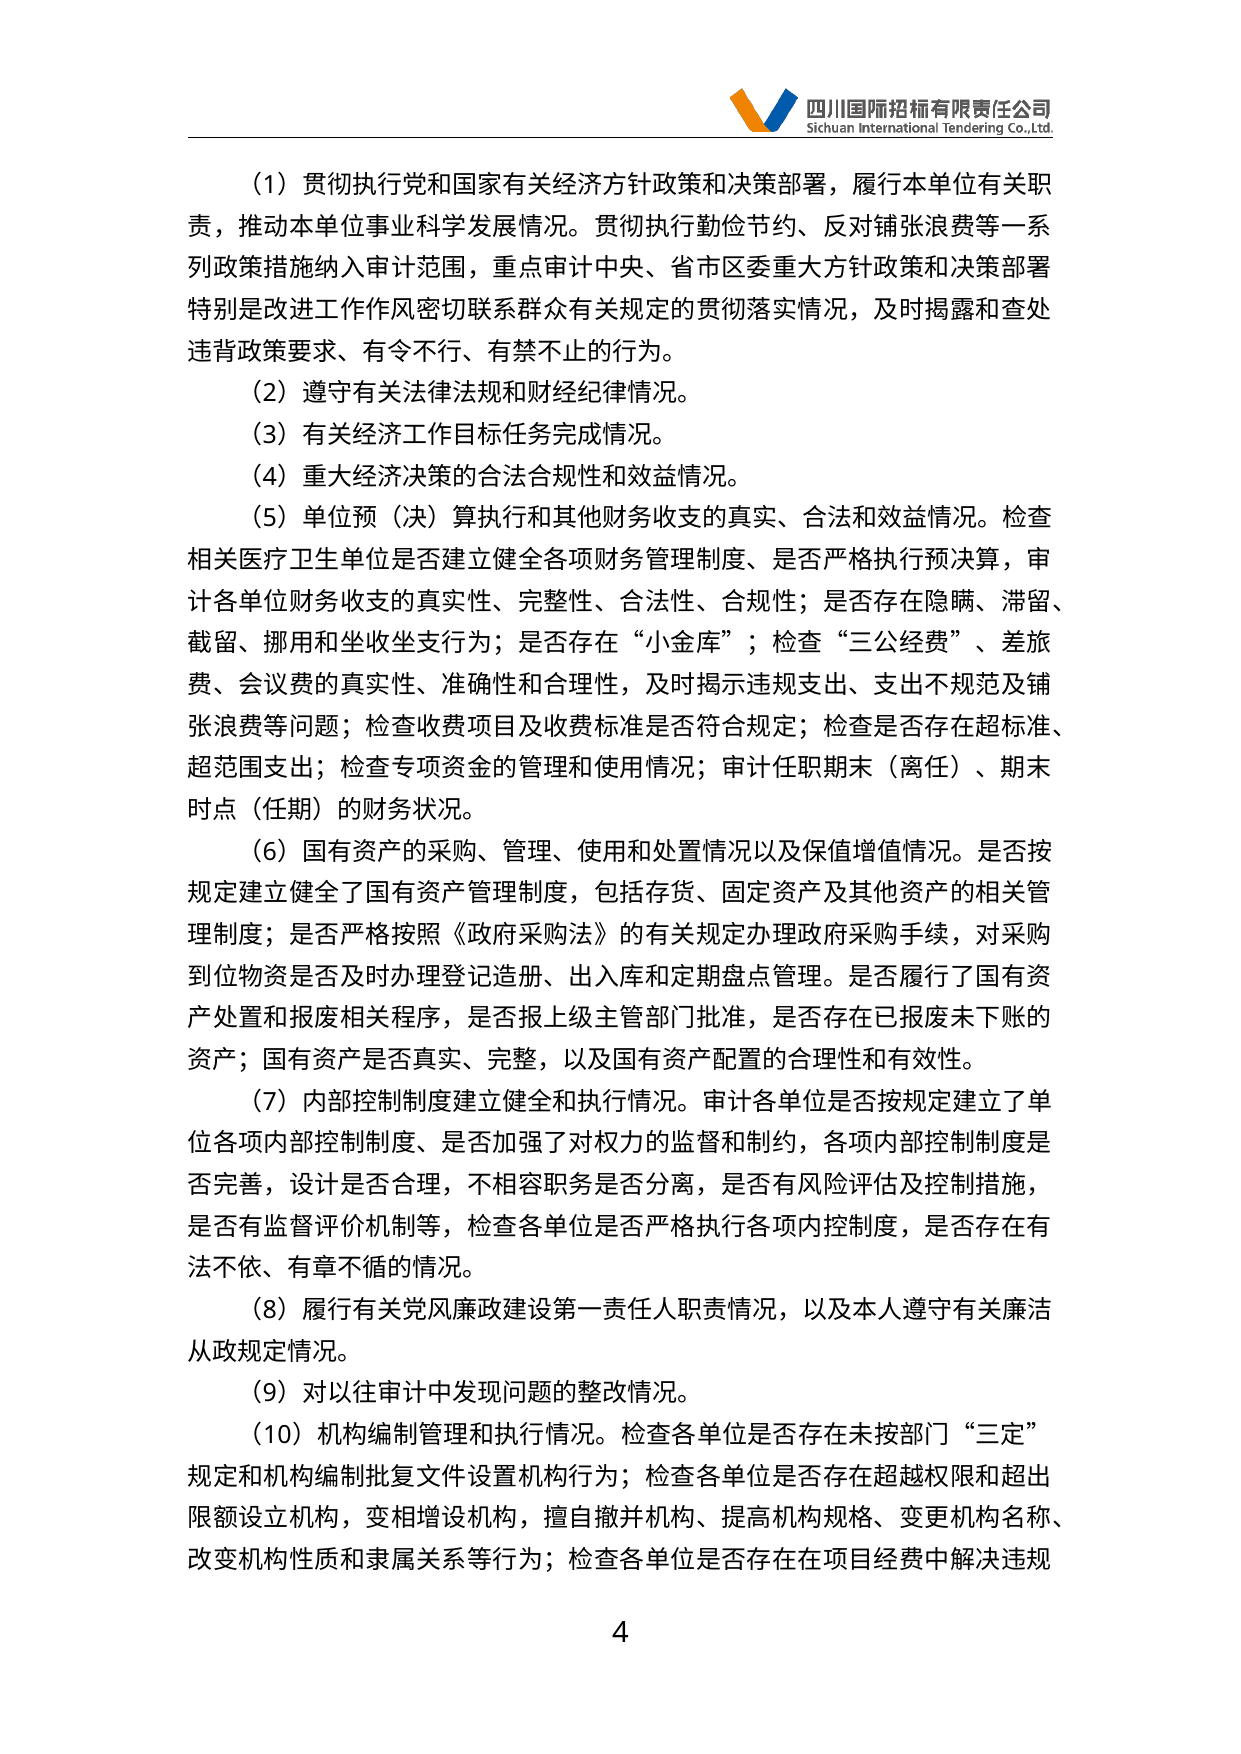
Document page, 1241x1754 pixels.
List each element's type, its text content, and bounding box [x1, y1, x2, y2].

text （1）贯彻执行党和国家有关经济方针政策和决策部署，履行本单位有关职责，推动本单位事业科学发展情况。贯彻执行勤俭节约、反对铺张浪费等一系列政策措施纳入审计范围，重点审计中央、省市区委重大方针政策和决策部署特别是改进工作作风密切联系群众有关规定的贯彻落实情况，及时揭露和查处违背政策要求、有令不行、有禁不止的行为。 [187, 160, 1053, 368]
text （7）内部控制制度建立健全和执行情况。审计各单位是否按规定建立了单位各项内部控制制度、是否加强了对权力的监督和制约，各项内部控制制度是否完善，设计是否合理，不相容职务是否分离，是否有风险评估及控制措施，是否有监督评价机制等，检查各单位是否严格执行各项内控制度，是否存在有法不依、有章不循的情况。 [187, 1077, 1053, 1285]
text （4）重大经济决策的合法合规性和效益情况。 [187, 452, 1053, 493]
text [187, 1410, 1053, 1577]
text （6）国有资产的采购、管理、使用和处置情况以及保值增值情况。是否按规定建立健全了国有资产管理制度，包括存货、固定资产及其他资产的相关管理制度；是否严格按照《政府采购法》的有关规定办理政府采购手续，对采购到位物资是否及时办理登记造册、出入库和定期盘点管理。是否履行了国有资产处置和报废相关程序，是否报上级主管部门批准，是否存在已报废未下账的资产；国有资产是否真实、完整，以及国有资产配置的合理性和有效性。 [187, 827, 1053, 1077]
picture [729, 88, 1053, 135]
text （2）遵守有关法律法规和财经纪律情况。 [187, 368, 1053, 410]
text （3）有关经济工作目标任务完成情况。 [187, 410, 1053, 452]
text （8）履行有关党风廉政建设第一责任人职责情况，以及本人遵守有关廉洁从政规定情况。 [187, 1285, 1053, 1368]
text （5）单位预（决）算执行和其他财务收支的真实、合法和效益情况。检查相关医疗卫生单位是否建立健全各项财务管理制度、是否严格执行预决算，审计各单位财务收支的真实性、完整性、合法性、合规性；是否存在隐瞒、滞留、截留、挪用和坐收坐支行为；是否存在“小金库”；检查“三公经费”、差旅费、会议费的真实性、准确性和合理性，及时揭示违规支出、支出不规范及铺张浪费等问题；检查收费项目及收费标准是否符合规定；检查是否存在超标准、超范围支出；检查专项资金的管理和使用情况；审计任职期末（离任）、期末时点（任期）的财务状况。 [187, 493, 1053, 827]
text （9）对以往审计中发现问题的整改情况。 [187, 1368, 1053, 1410]
